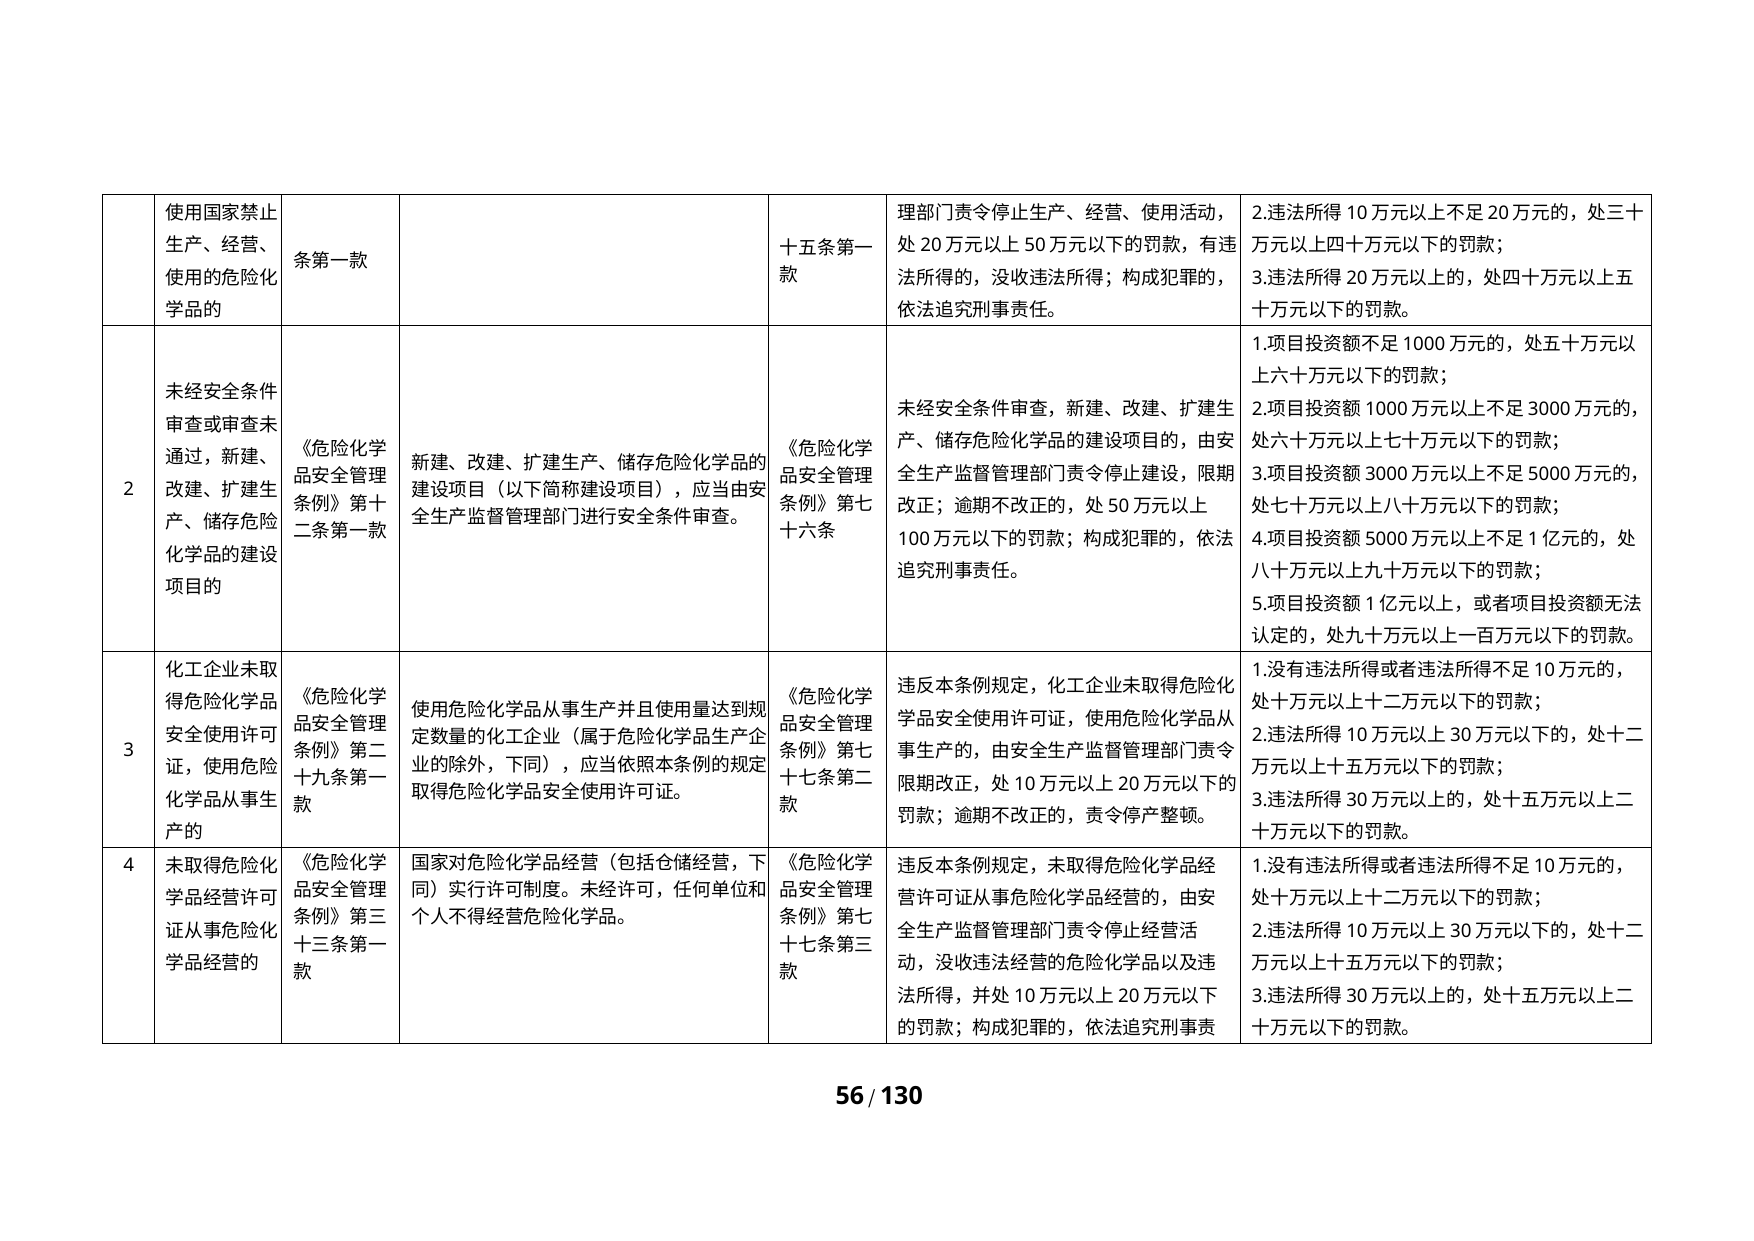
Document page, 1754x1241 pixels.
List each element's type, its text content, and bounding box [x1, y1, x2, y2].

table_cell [887, 195, 1240, 325]
table_cell 《危险化学品安全管理条例》第二十九条第一款 [282, 652, 399, 847]
table_cell 1.项目投资额不足1000万元的，处五十万元以上六十万元以下的罚款； 2.项目投资额1000万元以上不足3000万元的，处六十万元以上七十万元以下的罚款； 3.项目投资额3000万元以上不足5000万元的，处七十万元以上八十万元以下的罚款； 4.项目投资额5000万元以上不足1亿元的，处八十万元以上九十万元以下的罚款； 5.项目投资额1亿元以上，或者项目投资额无法认定的，处九十万元以上一百万元以下的罚款。 [1241, 326, 1651, 651]
table_cell 化工企业未取得危险化学品安全使用许可证，使用危险化学品从事生产的 [155, 652, 281, 847]
table_cell 《危险化学品安全管理条例》第十二条第一款 [282, 326, 399, 651]
table_cell 未经安全条件审查或审查未通过，新建、改建、扩建生产、储存危险化学品的建设项目的 [155, 326, 281, 651]
table_cell 《危险化学品安全管理条例》第五条第一款 [282, 195, 399, 325]
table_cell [1241, 848, 1651, 1043]
table_cell 《危险化学品安全管理条例》第七十六条 [769, 326, 886, 651]
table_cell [769, 195, 886, 325]
table_cell 4 [103, 848, 154, 1043]
table_cell 《危险化学品安全管理条例》第七十七条第二款 [769, 652, 886, 847]
table_cell 新建、改建、扩建生产、储存危险化学品的建设项目（以下简称建设项目），应当由安全生产监督管理部门进行安全条件审查。 [400, 326, 768, 651]
table_cell 1 [103, 195, 154, 325]
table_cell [887, 848, 1240, 1043]
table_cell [282, 848, 399, 1043]
table_cell 1.没有违法所得或者违法所得不足10万元的，处十万元以上十二万元以下的罚款； 2.违法所得10万元以上30万元以下的，处十二万元以上十五万元以下的罚款； 3.违法所得30万元以上的，处十五万元以上二十万元以下的罚款。 [1241, 652, 1651, 847]
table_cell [400, 848, 768, 1043]
table_cell 3 [103, 652, 154, 847]
table_cell 2 [103, 326, 154, 651]
table_cell 使用危险化学品从事生产并且使用量达到规定数量的化工企业（属于危险化学品生产企业的除外，下同），应当依照本条例的规定取得危险化学品安全使用许可证。 [400, 652, 768, 847]
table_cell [400, 195, 768, 325]
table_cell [769, 848, 886, 1043]
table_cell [155, 848, 281, 1043]
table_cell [1241, 195, 1651, 325]
table_cell 违反本条例规定，化工企业未取得危险化学品安全使用许可证，使用危险化学品从事生产的，由安全生产监督管理部门责令限期改正，处10万元以上20万元以下的罚款；逾期不改正的，责令停产整顿。 [887, 652, 1240, 847]
table_cell 未经安全条件审查，新建、改建、扩建生产、储存危险化学品的建设项目的，由安全生产监督管理部门责令停止建设，限期改正；逾期不改正的，处50万元以上100万元以下的罚款；构成犯罪的，依法追究刑事责任。 [887, 326, 1240, 651]
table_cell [155, 195, 281, 325]
